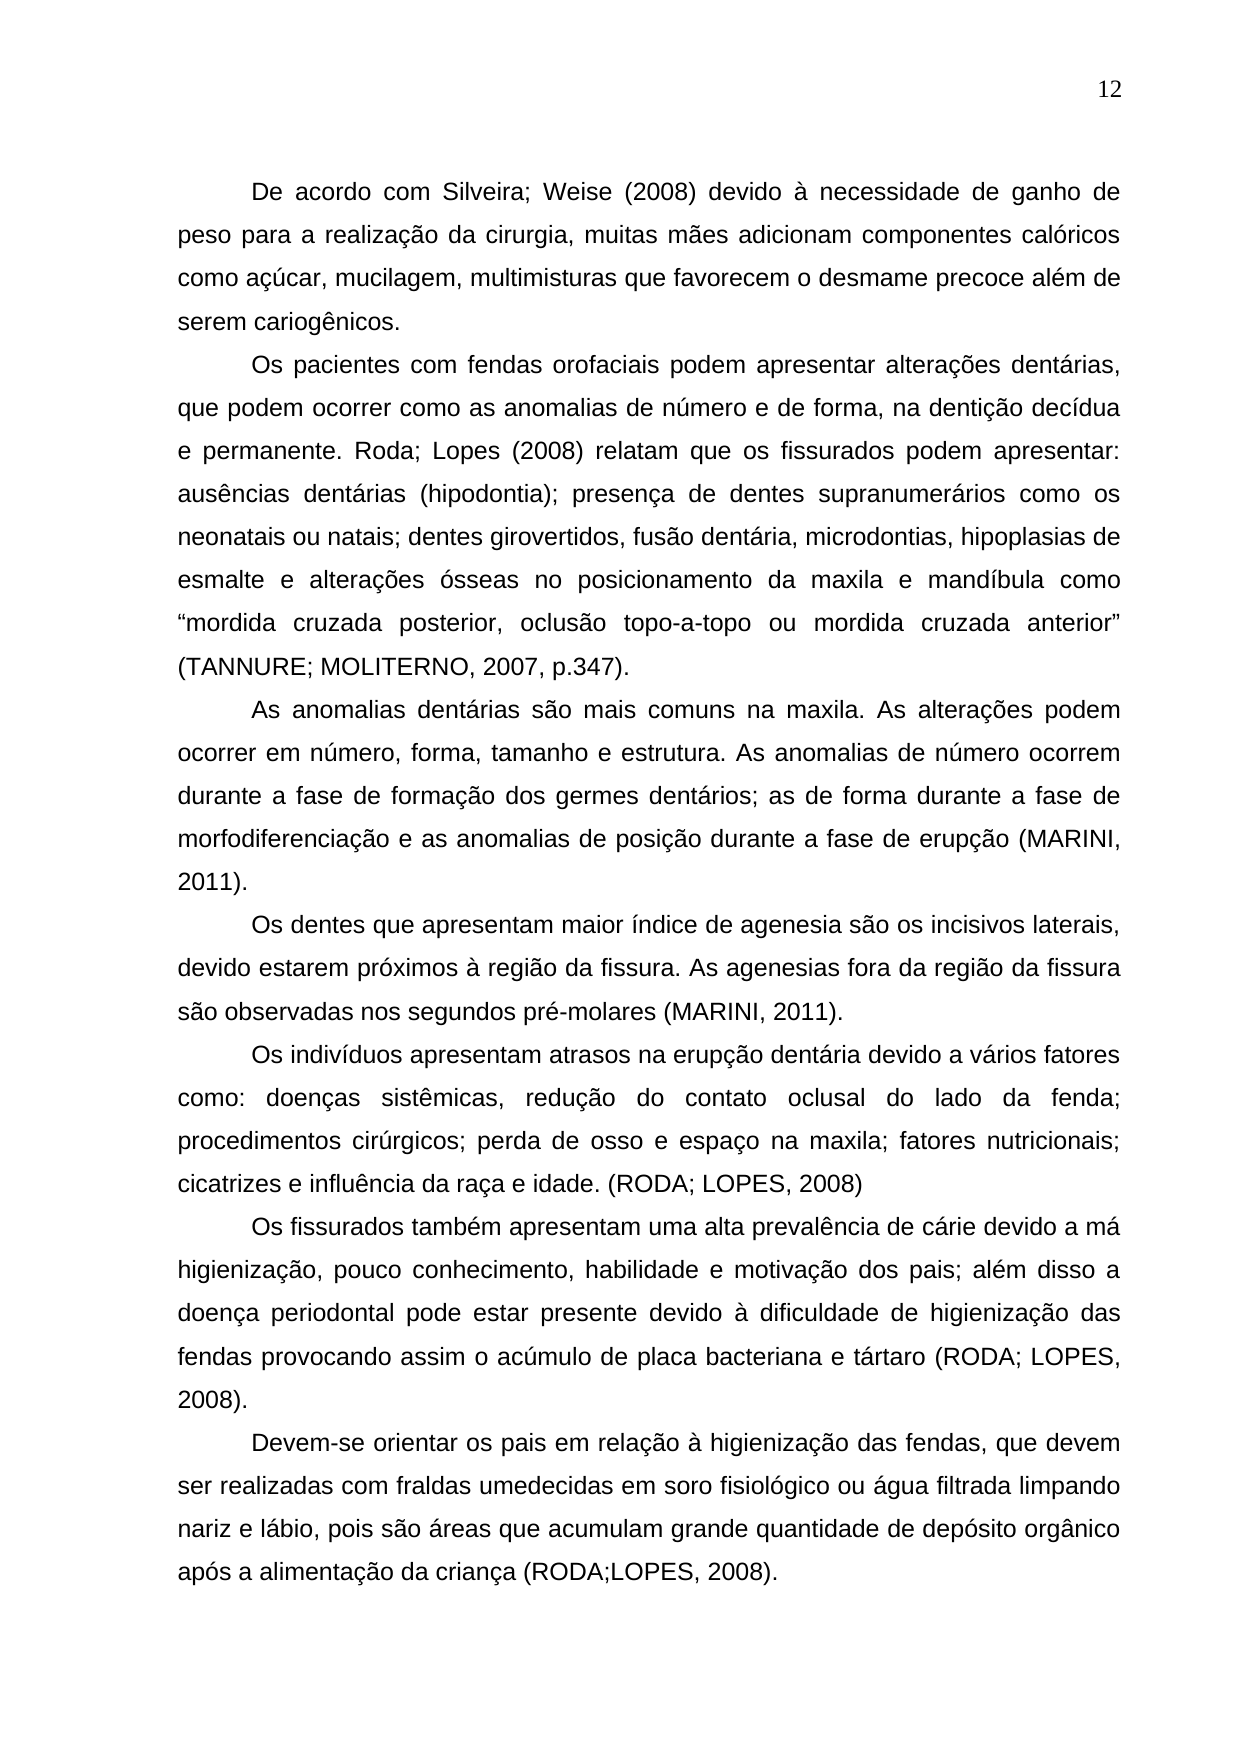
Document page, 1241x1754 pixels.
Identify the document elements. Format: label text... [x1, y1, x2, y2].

text Os dentes que apresentam maior índice de agenesia são os incisivos laterais, devido estarem próximos à região da fissura. As agenesias fora da região da fissura são observadas nos segundos pré-molares (MARINI, 2011). [177, 910, 1122, 1025]
text Os fissurados também apresentam uma alta prevalência de cárie devido a má higienização, pouco conhecimento, habilidade e motivação dos pais; além disso a doença periodontal pode estar presente devido à dificuldade de higienização das fendas provocando assim o acúmulo de placa bacteriana e tártaro (RODA; LOPES, 2008). [177, 1212, 1122, 1413]
text Os pacientes com fendas orofaciais podem apresentar alterações dentárias, que podem ocorrer como as anomalias de número e de forma, na dentição decídua e permanente. Roda; Lopes (2008) relatam que os fissurados podem apresentar: ausências dentárias (hipodontia); presença de dentes supranumerários como os neonatais ou natais; dentes girovertidos, fusão dentária, microdontias, hipoplasias de esmalte e alterações ósseas no posicionamento da maxila e mandíbula como “mordida cruzada posterior, oclusão topo-a-topo ou mordida cruzada anterior” (TANNURE; MOLITERNO, 2007, p.347). [177, 350, 1122, 680]
text Devem-se orientar os pais em relação à higienização das fendas, que devem ser realizadas com fraldas umedecidas em soro fisiológico ou água filtrada limpando nariz e lábio, pois são áreas que acumulam grande quantidade de depósito orgânico após a alimentação da criança (RODA;LOPES, 2008). [177, 1428, 1122, 1586]
text De acordo com Silveira; Weise (2008) devido à necessidade de ganho de peso para a realização da cirurgia, muitas mães adicionam componentes calóricos como açúcar, mucilagem, multimisturas que favorecem o desmame precoce além de serem cariogênicos. [177, 177, 1122, 335]
text As anomalias dentárias são mais comuns na maxila. As alterações podem ocorrer em número, forma, tamanho e estrutura. As anomalias de número ocorrem durante a fase de formação dos germes dentários; as de forma durante a fase de morfodiferenciação e as anomalias de posição durante a fase de erupção (MARINI, 2011). [177, 695, 1122, 896]
text Os indivíduos apresentam atrasos na erupção dentária devido a vários fatores como: doenças sistêmicas, redução do contato oclusal do lado da fenda; procedimentos cirúrgicos; perda de osso e espaço na maxila; fatores nutricionais; cicatrizes e influência da raça e idade. (RODA; LOPES, 2008) [177, 1040, 1122, 1198]
